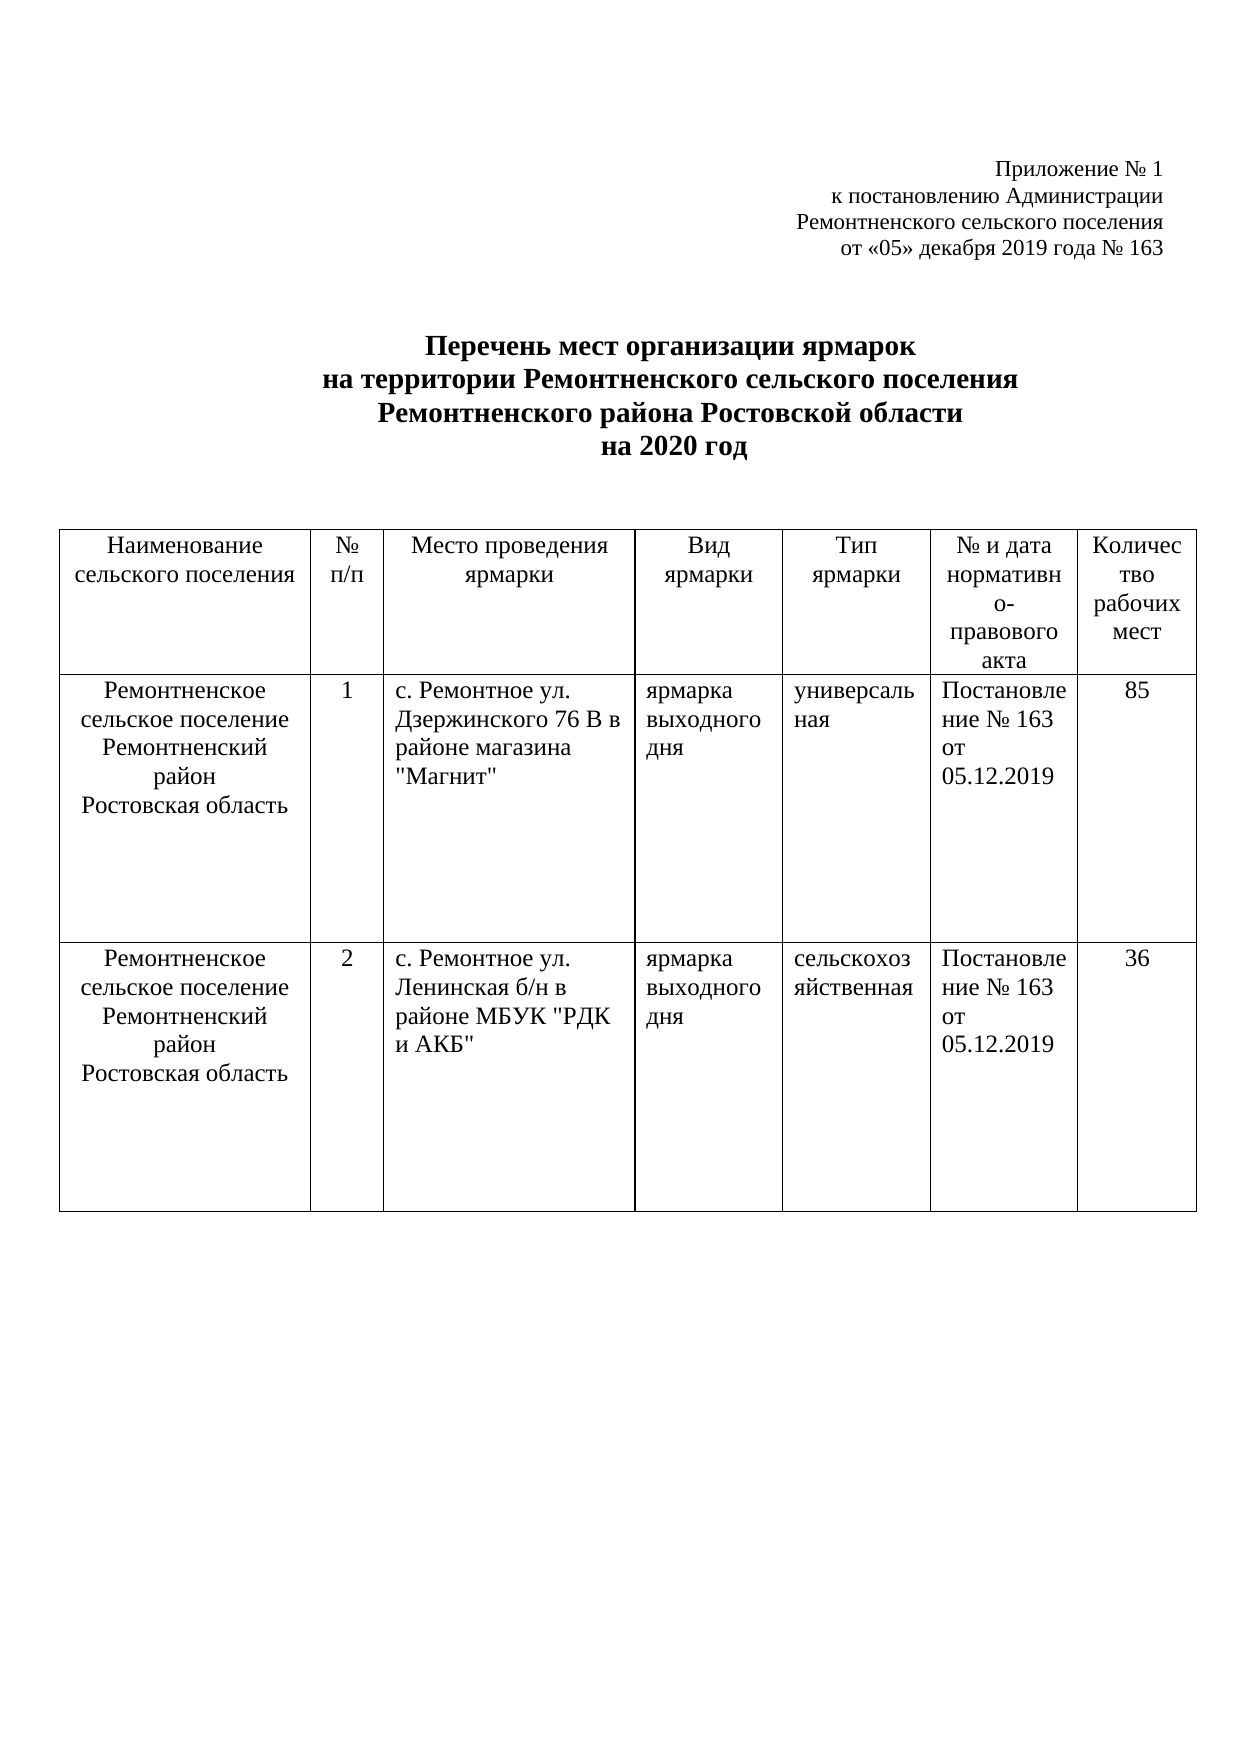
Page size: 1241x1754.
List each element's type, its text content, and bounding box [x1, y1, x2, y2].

table_cell 2 [311, 943, 383, 1211]
table_cell Постановление № 163 от 05.12.2019 [931, 943, 1077, 1211]
table_cell с. Ремонтное ул. Дзержинского 76 В в районе магазина "Магнит" [384, 675, 634, 942]
table_cell с. Ремонтное ул. Ленинская б/н в районе МБУК "РДК и АКБ" [384, 943, 634, 1211]
table_header № и дата нормативно- правового акта [931, 530, 1077, 674]
table_cell ярмарка выходного дня [636, 943, 782, 1211]
table_cell Ремонтненское сельское поселение Ремонтненский район Ростовская область [60, 943, 310, 1211]
table_cell ярмарка выходного дня [636, 675, 782, 942]
table_cell Постановление № 163 от 05.12.2019 [931, 675, 1077, 942]
table_cell 85 [1078, 675, 1196, 942]
text Перечень мест организации ярмарок [177, 328, 1163, 361]
table_header Место проведения ярмарки [384, 530, 634, 674]
table_header № п/п [311, 530, 383, 674]
table_header Количество рабочих мест [1078, 530, 1196, 674]
table_cell универсальная [783, 675, 930, 942]
text на 2020 год [177, 428, 1163, 462]
table_cell сельскохозяйственная [783, 943, 930, 1211]
text на территории Ремонтненского сельского поселения [177, 361, 1163, 395]
text от «05» декабря 2019 года № 163 [177, 234, 1163, 261]
text Приложение № 1 [177, 155, 1163, 182]
table_cell Ремонтненское сельское поселение Ремонтненский район Ростовская область [60, 675, 310, 942]
table_header Тип ярмарки [783, 530, 930, 674]
table_cell 36 [1078, 943, 1196, 1211]
text Ремонтненского сельского поселения [177, 208, 1163, 234]
table_cell 1 [311, 675, 383, 942]
table_header Наименование сельского поселения [60, 530, 310, 674]
text к постановлению Администрации [177, 182, 1163, 208]
table_header Вид ярмарки [636, 530, 782, 674]
text Ремонтненского района Ростовской области [177, 395, 1163, 428]
